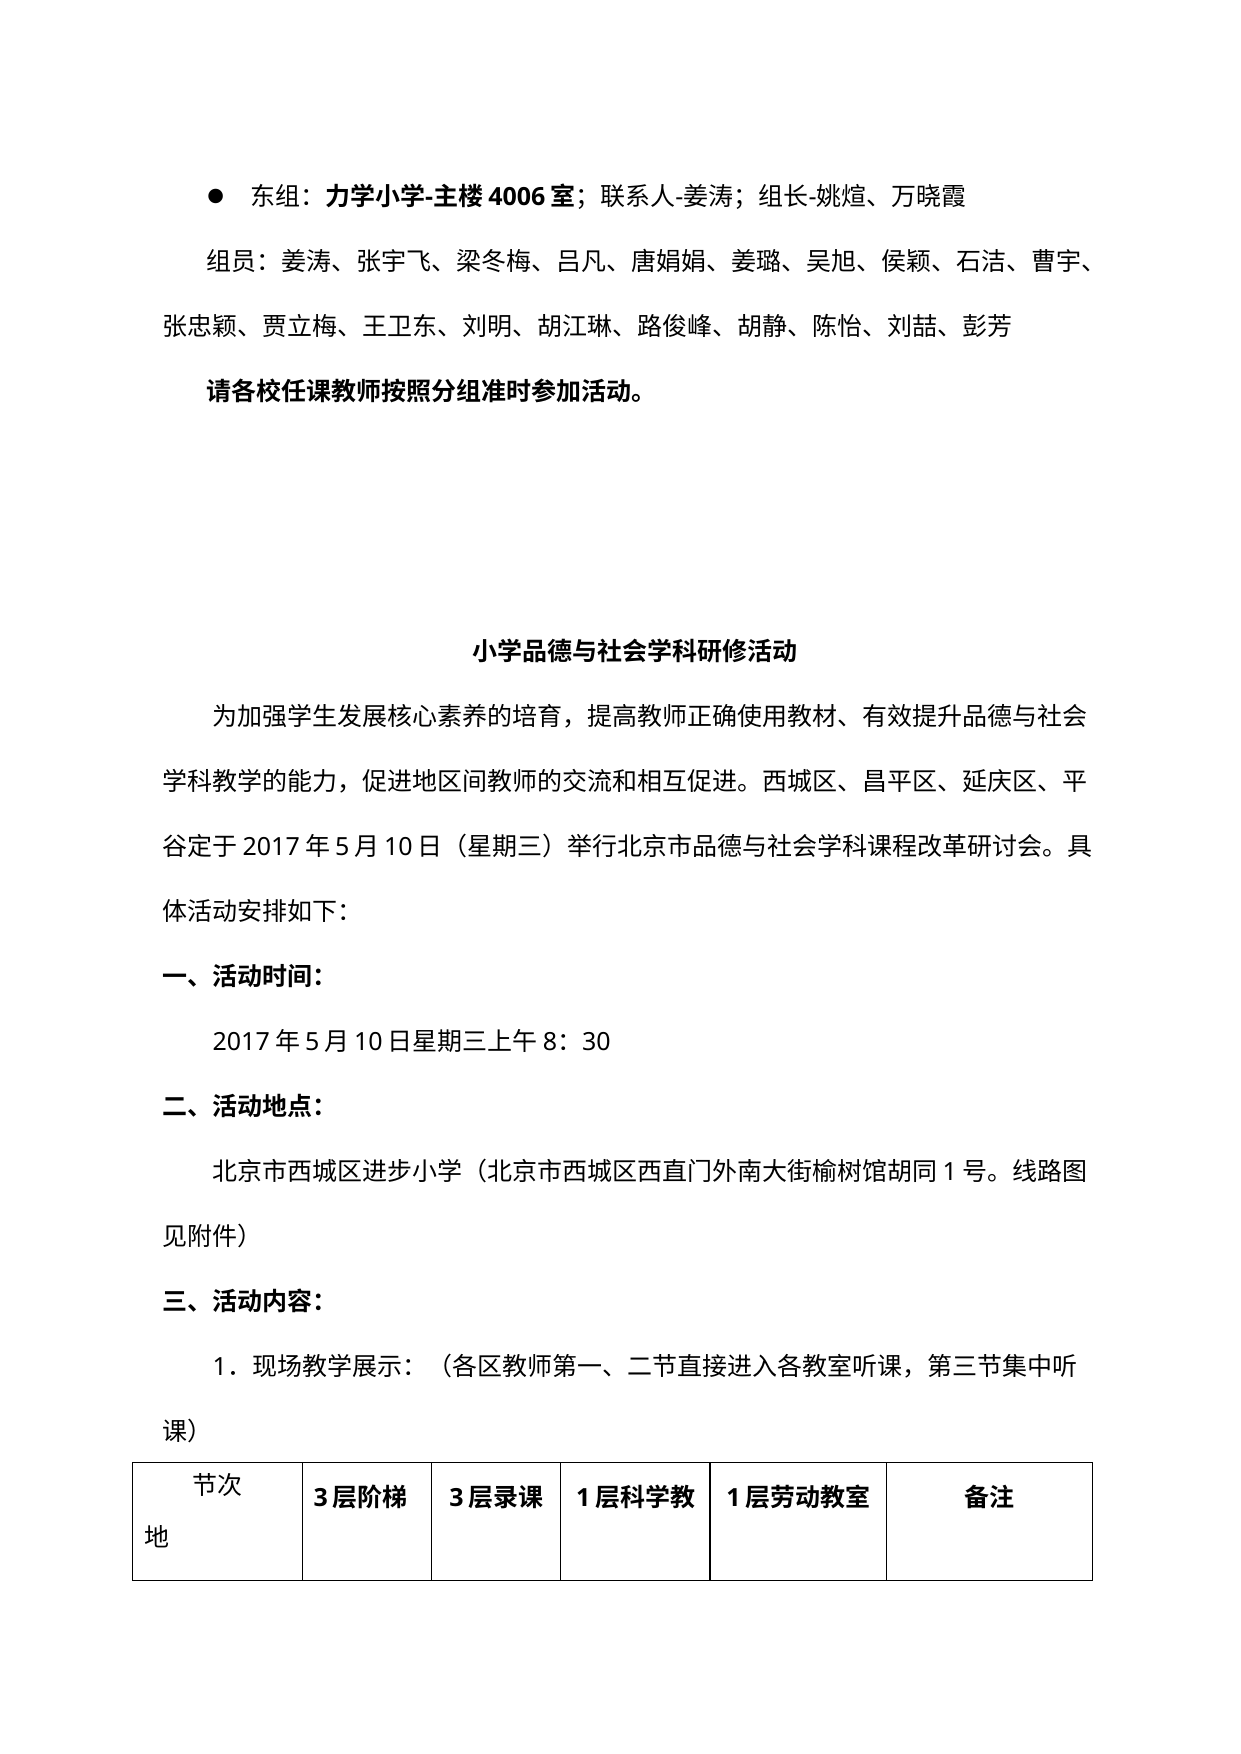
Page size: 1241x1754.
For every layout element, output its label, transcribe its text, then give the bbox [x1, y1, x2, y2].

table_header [432, 1463, 560, 1580]
text 三、活动内容： [162, 1267, 1107, 1332]
text 请各校任课教师按照分组准时参加活动。 [162, 357, 1107, 422]
text 一、活动时间： [162, 942, 1107, 1007]
text 北京市西城区进步小学（北京市西城区西直门外南大街榆树馆胡同1号。线路图见附件） [162, 1137, 1107, 1267]
text 为加强学生发展核心素养的培育，提高教师正确使用教材、有效提升品德与社会学科教学的能力，促进地区间教师的交流和相互促进。西城区、昌平区、延庆区、平谷定于2017年5月10日（星期三）举行北京市品德与社会学科课程改革研讨会。具体活动安排如下： [162, 682, 1107, 942]
text 2017年5月10日星期三上午8：30 [162, 1007, 1107, 1072]
text 二、活动地点： [162, 1072, 1107, 1137]
text 1．现场教学展示：（各区教师第一、二节直接进入各教室听课，第三节集中听课） [162, 1332, 1107, 1462]
table_header 节次 地 点 [133, 1463, 302, 1580]
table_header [303, 1463, 431, 1580]
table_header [887, 1463, 1092, 1580]
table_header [711, 1463, 886, 1580]
text 小学品德与社会学科研修活动 [162, 617, 1107, 682]
text 组员：姜涛、张宇飞、梁冬梅、吕凡、唐娟娟、姜璐、吴旭、侯颖、石洁、曹宇、张忠颖、贾立梅、王卫东、刘明、胡江琳、路俊峰、胡静、陈怡、刘喆、彭芳 [162, 227, 1107, 357]
list 东组：力学小学-主楼4006室；联系人-姜涛；组长-姚煊、万晓霞 [206, 162, 1107, 227]
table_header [561, 1463, 709, 1580]
